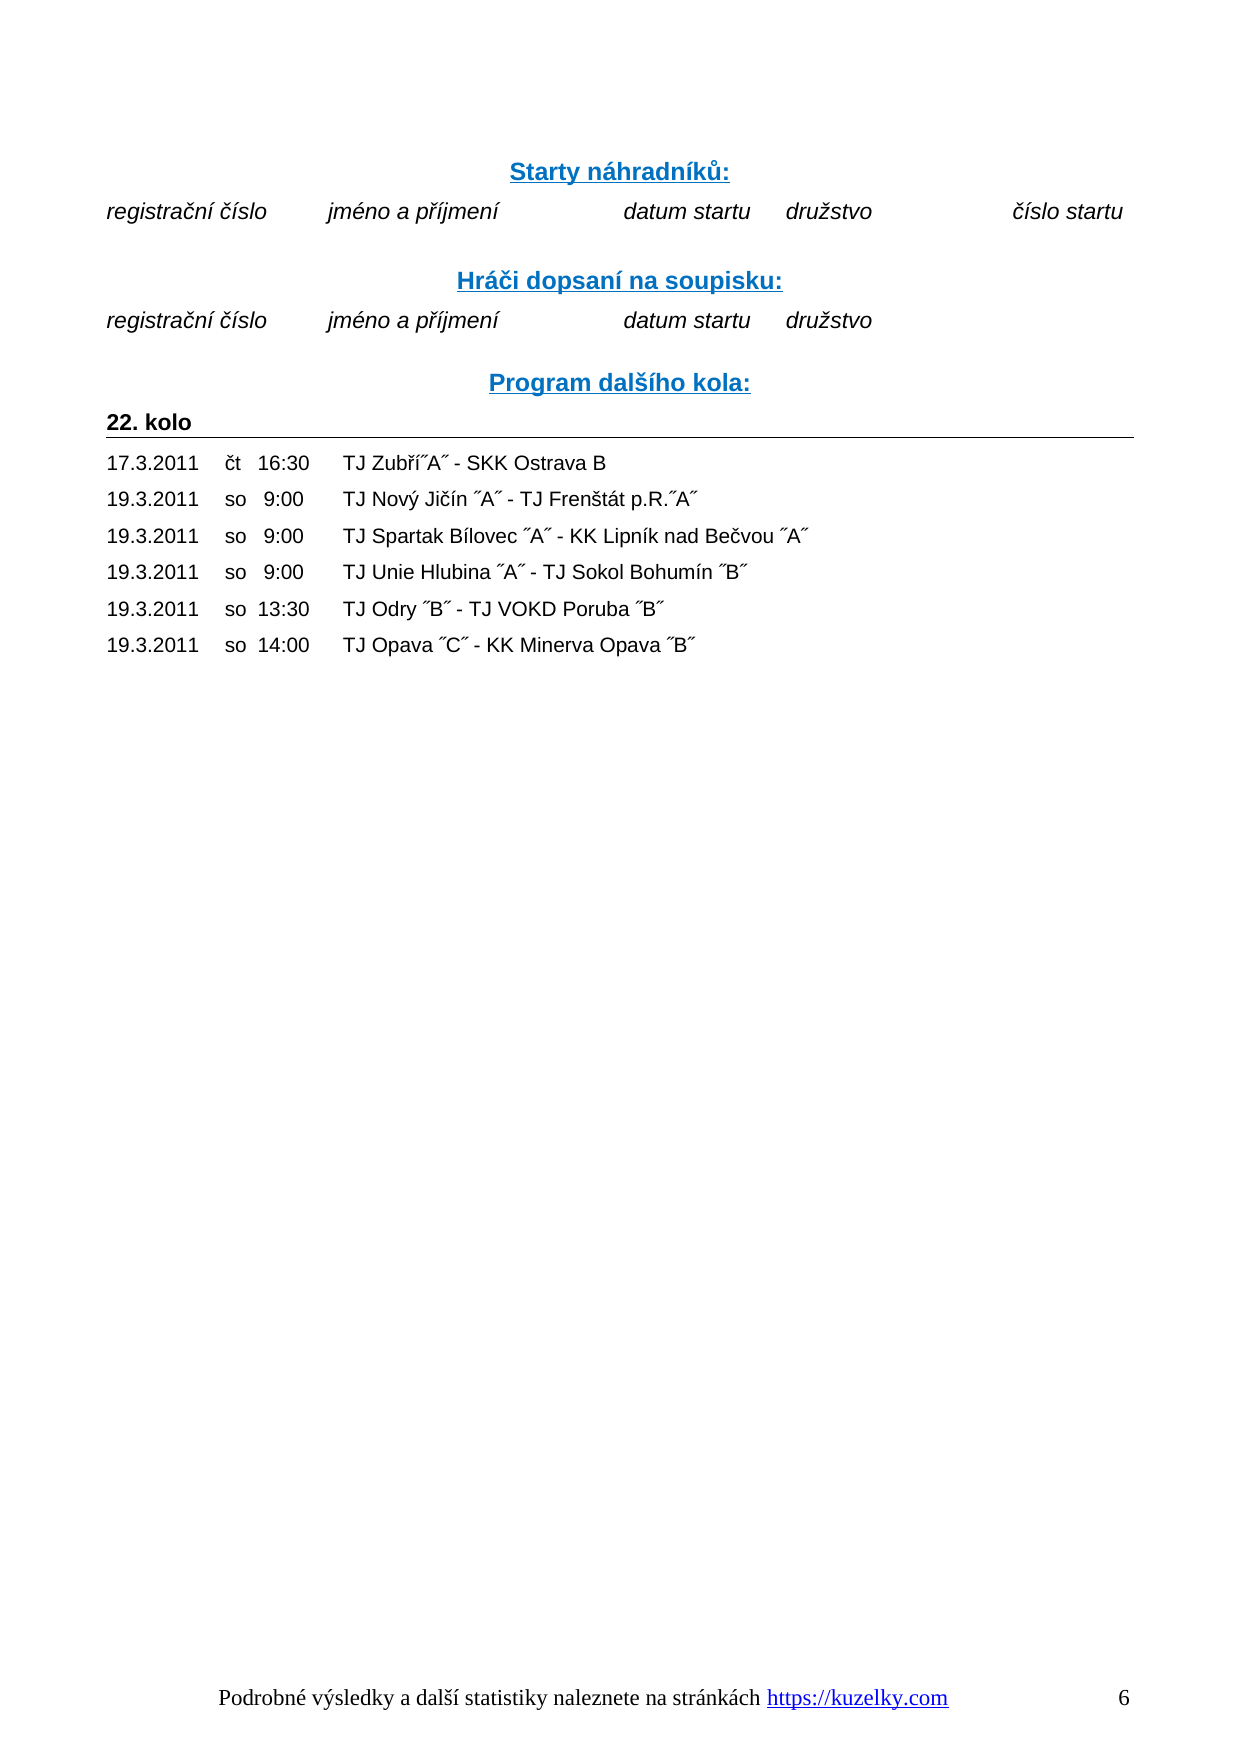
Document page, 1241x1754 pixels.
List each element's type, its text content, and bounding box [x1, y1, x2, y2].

text 19.3.2011 so 9:00 TJ Nový Jičín ˝A˝ - TJ Frenštát p.R.˝A˝ [106, 487, 1134, 511]
text Hráči dopsaní na soupisku: [94, 237, 1145, 294]
text 19.3.2011 so 9:00 TJ Unie Hlubina ˝A˝ - TJ Sokol Bohumín ˝B˝ [106, 560, 1134, 584]
text Program dalšího kola: [94, 367, 1145, 396]
text Starty náhradníků: [94, 157, 1145, 186]
text 17.3.2011 čt 16:30 TJ Zubří˝A˝ - SKK Ostrava B [106, 451, 1134, 475]
text registrační číslo jméno a příjmení datum startu družstvo [106, 307, 1134, 333]
text 19.3.2011 so 9:00 TJ Spartak Bílovec ˝A˝ - KK Lipník nad Bečvou ˝A˝ [106, 524, 1134, 548]
text registrační číslo jméno a příjmení datum startu družstvo číslo startu [106, 198, 1134, 224]
text 22. kolo [106, 409, 1134, 437]
text 19.3.2011 so 14:00 TJ Opava ˝C˝ - KK Minerva Opava ˝B˝ [106, 633, 1134, 657]
text 19.3.2011 so 13:30 TJ Odry ˝B˝ - TJ VOKD Poruba ˝B˝ [106, 597, 1134, 621]
